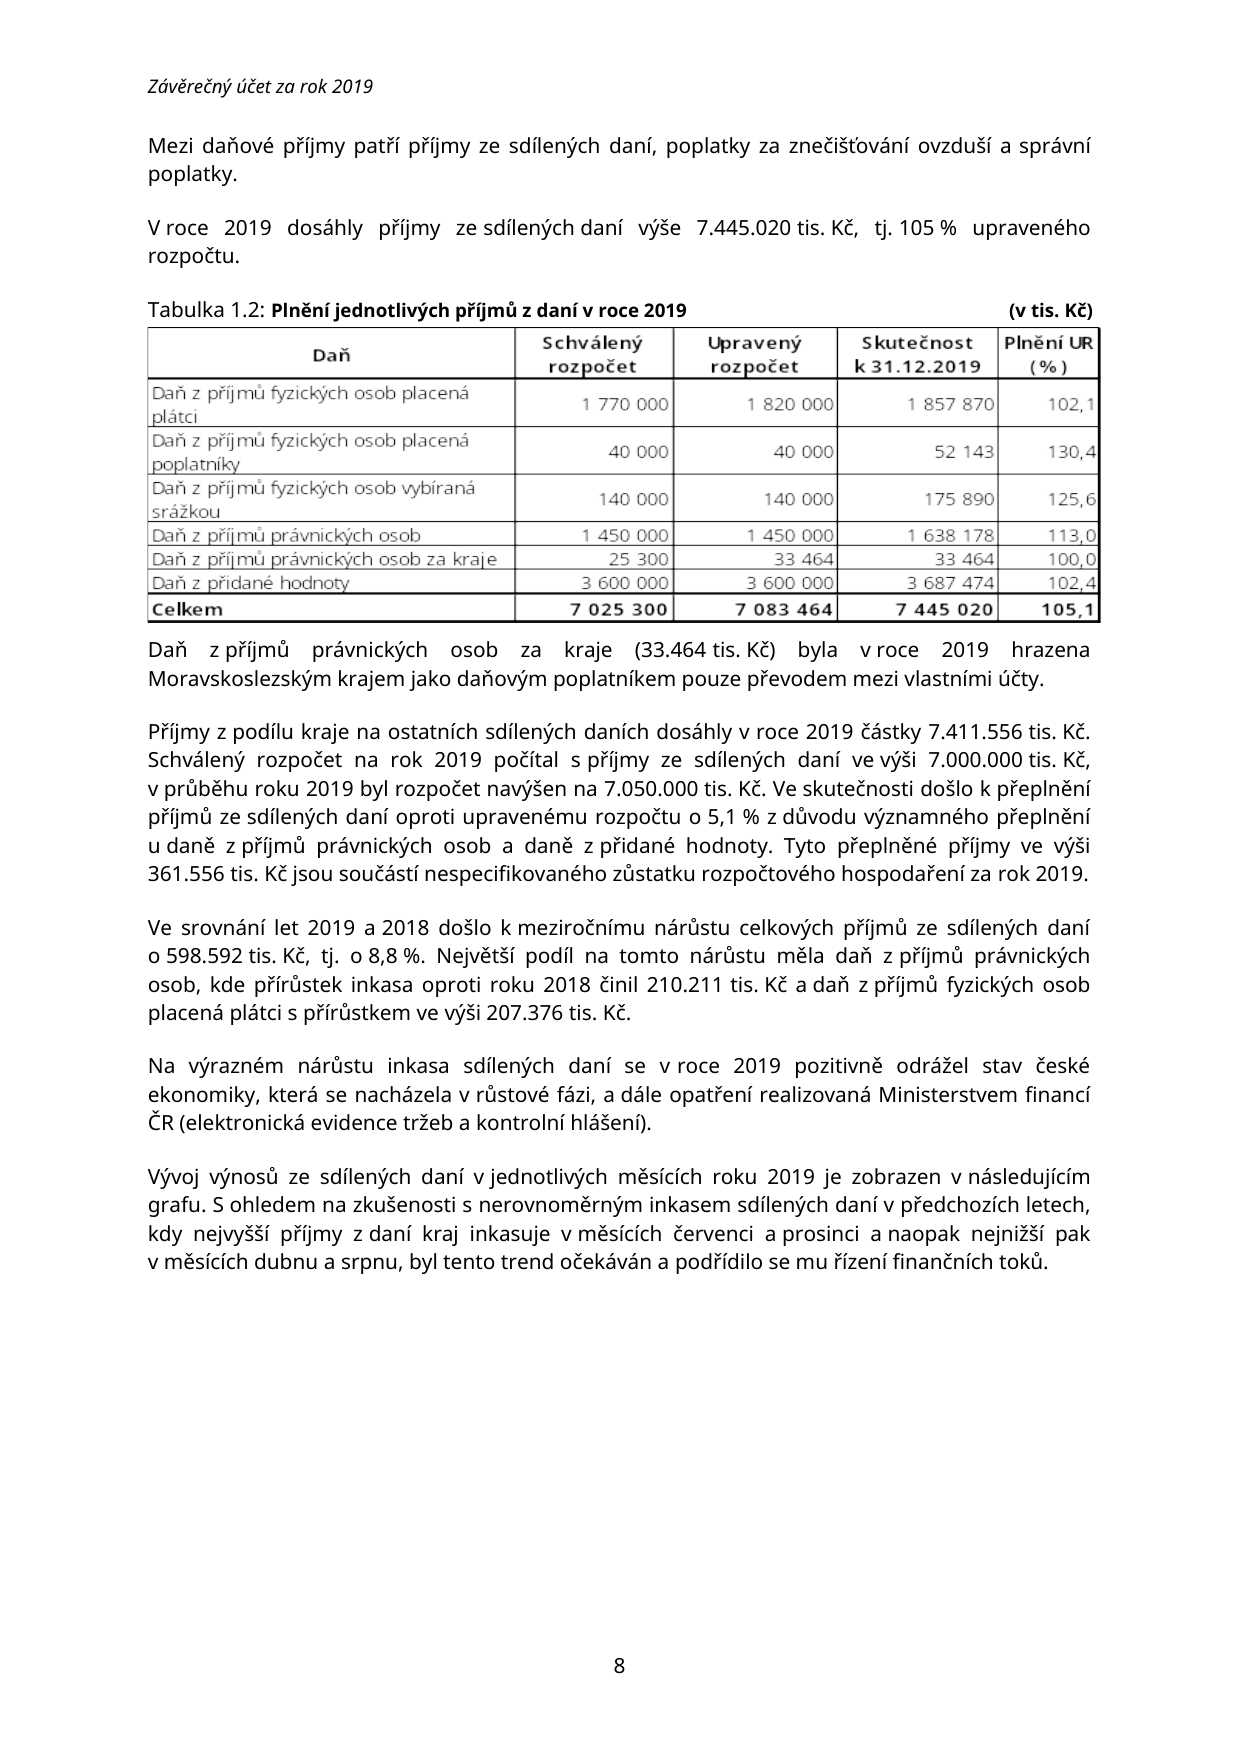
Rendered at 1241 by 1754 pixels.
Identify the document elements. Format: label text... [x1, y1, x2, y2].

text Vývoj výnosů ze sdílených daní v jednotlivých měsících roku 2019 je zobrazen v následujícím grafu. S ohledem na zkušenosti s nerovnoměrným inkasem sdílených daní v předchozích letech, kdy nejvyšší příjmy z daní kraj inkasuje v měsících červenci a prosinci a naopak nejnižší pak v měsících dubnu a srpnu, byl tento trend očekáván a podřídilo se mu řízení finančních toků. [148, 1162, 1091, 1276]
text Plnění jednotlivých příjmů z daní v roce 2019 (v tis. Kč) [148, 295, 1091, 323]
text Daň z příjmů právnických osob za kraje (33.464 tis. Kč) byla v roce 2019 hrazena Moravskoslezským krajem jako daňovým poplatníkem pouze převodem mezi vlastními účty. [148, 635, 1091, 692]
text Ve srovnání let 2019 a 2018 došlo k meziročnímu nárůstu celkových příjmů ze sdílených daní o 598.592 tis. Kč, tj. o 8,8 %. Největší podíl na tomto nárůstu měla daň z příjmů právnických osob, kde přírůstek inkasa oproti roku 2018 činil 210.211 tis. Kč a daň z příjmů fyzických osob placená plátci s přírůstkem ve výši 207.376 tis. Kč. [148, 913, 1091, 1027]
text Na výrazném nárůstu inkasa sdílených daní se v roce 2019 pozitivně odrážel stav české ekonomiky, která se nacházela v růstové fázi, a dále opatření realizovaná Ministerstvem financí ČR (elektronická evidence tržeb a kontrolní hlášení). [148, 1052, 1091, 1137]
text V roce 2019 dosáhly příjmy ze sdílených daní výše 7.445.020 tis. Kč, tj. 105 % upraveného rozpočtu. [148, 213, 1091, 270]
text Mezi daňové příjmy patří příjmy ze sdílených daní, poplatky za znečišťování ovzduší a správní poplatky. [148, 131, 1091, 188]
text Příjmy z podílu kraje na ostatních sdílených daních dosáhly v roce 2019 částky 7.411.556 tis. Kč. Schválený rozpočet na rok 2019 počítal s příjmy ze sdílených daní ve výši 7.000.000 tis. Kč, v průběhu roku 2019 byl rozpočet navýšen na 7.050.000 tis. Kč. Ve skutečnosti došlo k přeplnění příjmů ze sdílených daní oproti upravenému rozpočtu o 5,1 % z důvodu významného přeplnění u daně z příjmů právnických osob a daně z přidané hodnoty. Tyto přeplněné příjmy ve výši 361.556 tis. Kč jsou součástí nespecifikovaného zůstatku rozpočtového hospodaření za rok 2019. [148, 717, 1091, 888]
